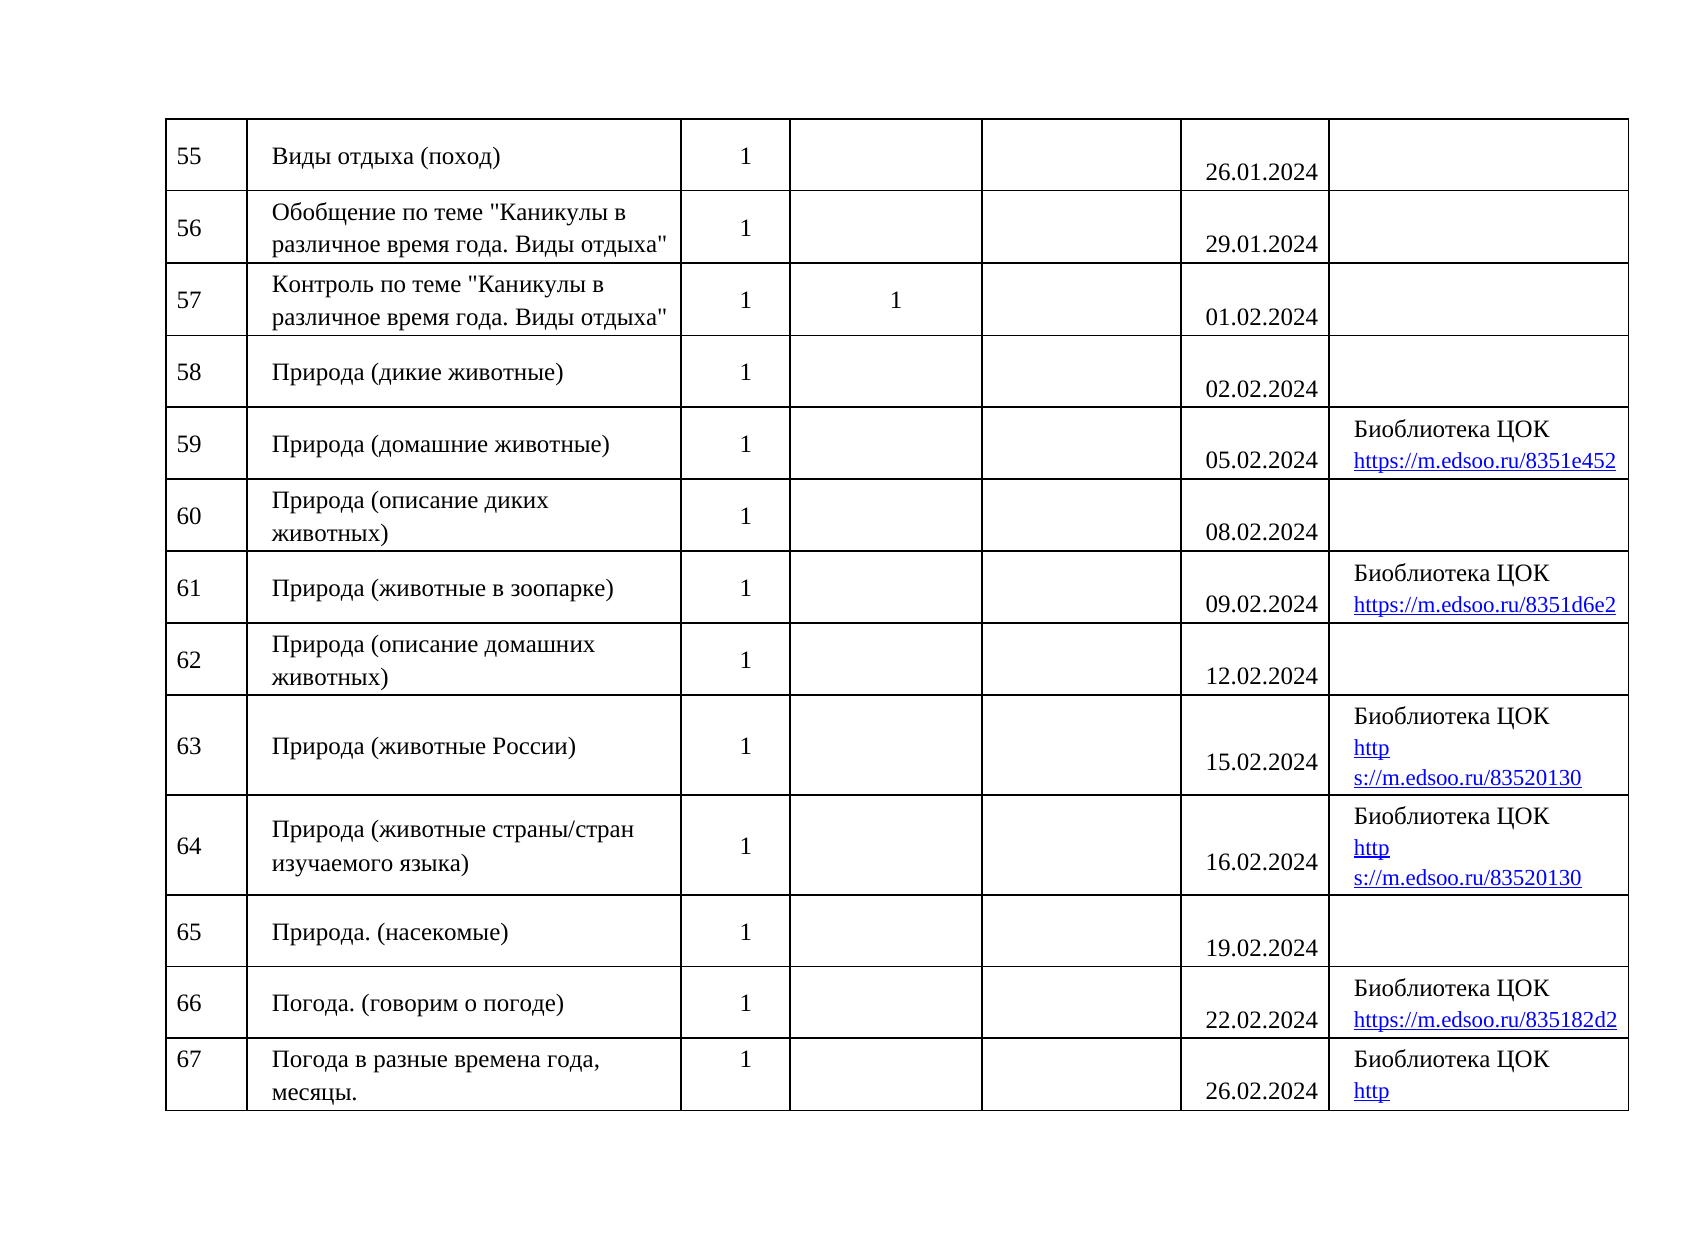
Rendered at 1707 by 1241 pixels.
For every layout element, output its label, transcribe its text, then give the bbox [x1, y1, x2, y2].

table_cell 57 [167, 264, 246, 334]
table_cell Контроль по теме "Каникулы в различное время года. Виды отдыха" [248, 264, 680, 334]
table_cell 1 [791, 264, 981, 334]
table_cell [791, 696, 981, 794]
table_cell 64 [167, 796, 246, 894]
table_cell 55 [167, 120, 246, 190]
table_cell [983, 696, 1180, 794]
table_cell Обобщение по теме "Каникулы в различное время года. Виды отдыха" [248, 191, 680, 262]
table_cell Природа (описание диких животных) [248, 480, 680, 550]
table_cell [983, 624, 1180, 694]
table_cell [791, 480, 981, 550]
table_cell 22.02.2024 [1182, 967, 1328, 1037]
table_cell 58 [167, 336, 246, 406]
table_cell Природа (описание домашних животных) [248, 624, 680, 694]
table_cell [983, 408, 1180, 478]
table_cell [983, 1039, 1180, 1110]
table_cell [983, 264, 1180, 334]
table_cell [791, 1039, 981, 1110]
table_cell [1330, 896, 1628, 966]
table_cell 26.02.2024 [1182, 1039, 1328, 1110]
table_cell 67 [167, 1039, 246, 1110]
table_cell [791, 624, 981, 694]
table_cell Биоблиотека ЦОК https://m.edsoo.ru/8351d6e2 [1330, 552, 1628, 622]
table_cell Природа (животные страны/стран изучаемого языка) [248, 796, 680, 894]
table_cell 1 [682, 967, 789, 1037]
table_cell [1330, 480, 1628, 550]
table_cell 1 [682, 896, 789, 966]
table_cell Виды отдыха (поход) [248, 120, 680, 190]
table_cell Биоблиотека ЦОК https://m.edsoo.ru/83520130 [1330, 796, 1628, 894]
table_cell Биоблиотека ЦОК https://m.edsoo.ru/8351e452 [1330, 408, 1628, 478]
table_cell [791, 896, 981, 966]
table_cell 01.02.2024 [1182, 264, 1328, 334]
table_cell 1 [682, 264, 789, 334]
table_cell 19.02.2024 [1182, 896, 1328, 966]
table_cell Природа (домашние животные) [248, 408, 680, 478]
table_cell Биоблиотека ЦОК https://m.edsoo.ru/83520130 [1330, 696, 1628, 794]
table_cell 05.02.2024 [1182, 408, 1328, 478]
table_cell 63 [167, 696, 246, 794]
table_cell Природа (дикие животные) [248, 336, 680, 406]
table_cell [1330, 1039, 1628, 1110]
table_cell 1 [682, 480, 789, 550]
table_cell [983, 552, 1180, 622]
table_cell [791, 967, 981, 1037]
table_cell 1 [682, 336, 789, 406]
table_cell 62 [167, 624, 246, 694]
table_cell [791, 552, 981, 622]
table_cell 60 [167, 480, 246, 550]
table_cell Биоблиотека ЦОК https://m.edsoo.ru/835182d2 [1330, 967, 1628, 1037]
table_cell 12.02.2024 [1182, 624, 1328, 694]
table_cell 02.02.2024 [1182, 336, 1328, 406]
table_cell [248, 1039, 680, 1110]
table_cell 08.02.2024 [1182, 480, 1328, 550]
table_cell [791, 191, 981, 262]
table_cell 1 [682, 1039, 789, 1110]
table_cell [983, 336, 1180, 406]
table_cell 09.02.2024 [1182, 552, 1328, 622]
table_cell 66 [167, 967, 246, 1037]
table_cell [791, 796, 981, 894]
table_cell [1330, 624, 1628, 694]
table_cell 59 [167, 408, 246, 478]
table_cell [983, 967, 1180, 1037]
table_cell 1 [682, 696, 789, 794]
table_cell 1 [682, 408, 789, 478]
table_cell 26.01.2024 [1182, 120, 1328, 190]
table_cell Природа (животные России) [248, 696, 680, 794]
table_cell [1330, 336, 1628, 406]
table_cell [983, 120, 1180, 190]
table_cell 65 [167, 896, 246, 966]
table_cell 61 [167, 552, 246, 622]
table_cell [983, 896, 1180, 966]
table_cell 56 [167, 191, 246, 262]
table_cell 1 [682, 796, 789, 894]
table_cell Природа (животные в зоопарке) [248, 552, 680, 622]
table_cell [1330, 264, 1628, 334]
table_cell 1 [682, 552, 789, 622]
table_cell 16.02.2024 [1182, 796, 1328, 894]
table_cell [983, 480, 1180, 550]
table_cell 29.01.2024 [1182, 191, 1328, 262]
table_cell Погода. (говорим о погоде) [248, 967, 680, 1037]
table_cell [791, 120, 981, 190]
table_cell 1 [682, 191, 789, 262]
table_cell [983, 796, 1180, 894]
table_cell [1330, 120, 1628, 190]
table_cell [791, 408, 981, 478]
table_cell [983, 191, 1180, 262]
table_cell 15.02.2024 [1182, 696, 1328, 794]
table_cell [1330, 191, 1628, 262]
table_cell 1 [682, 120, 789, 190]
table_cell [791, 336, 981, 406]
table_cell 1 [682, 624, 789, 694]
table_cell Природа. (насекомые) [248, 896, 680, 966]
